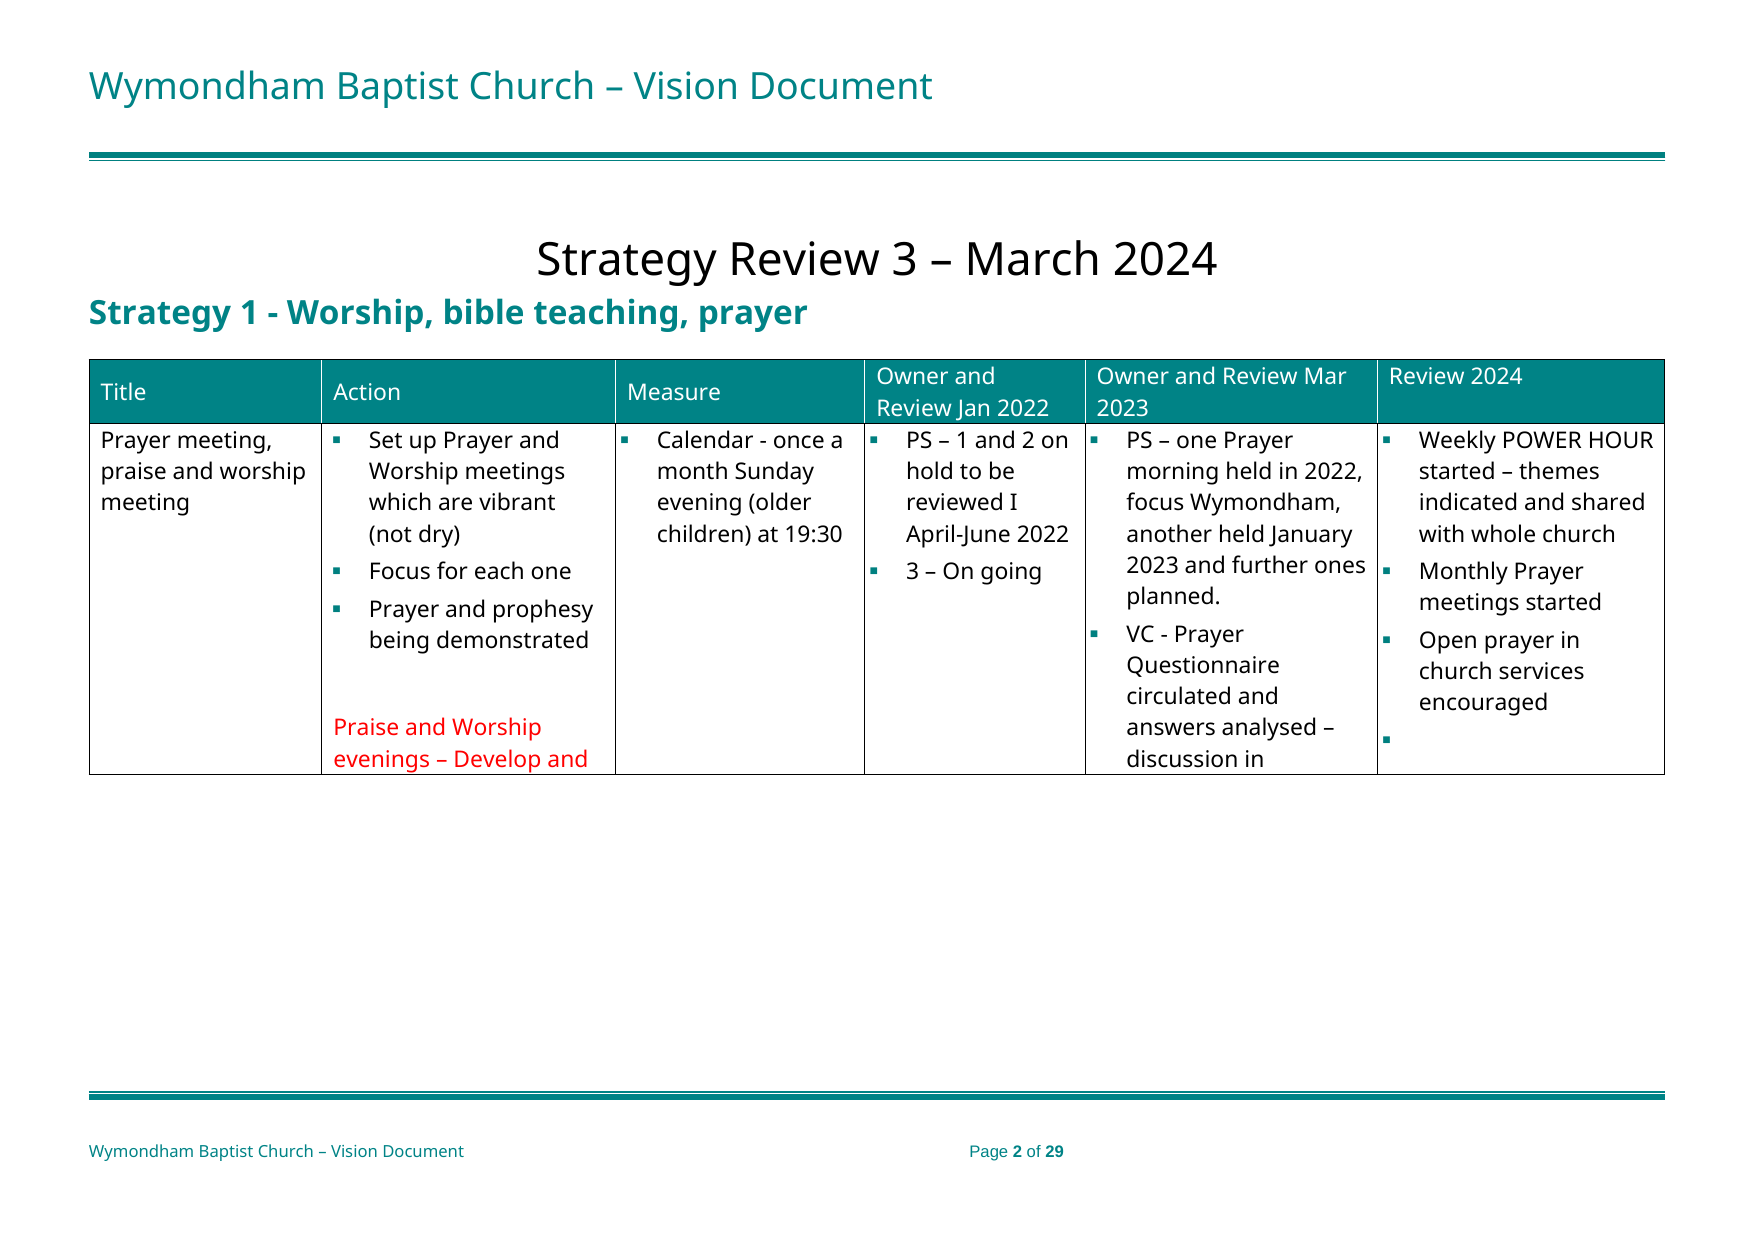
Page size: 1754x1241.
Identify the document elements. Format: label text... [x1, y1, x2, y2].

table_cell Weekly POWER HOUR started – themes indicated and shared with whole church Monthly Prayer meetings started Open prayer in church services encouraged [1378, 424, 1664, 774]
table_header Action [322, 360, 615, 423]
table_header Title [90, 360, 321, 423]
table_header Review 2024 [1378, 360, 1664, 423]
text Strategy 1 - Worship, bible teaching, prayer [89, 289, 1665, 334]
table_cell PS – 1 and 2 on hold to be reviewed I April-June 2022 3 – On going [865, 424, 1085, 774]
table_cell Calendar - once a month Sunday evening (older children) at 19:30 [616, 424, 864, 774]
table_cell PS – one Prayer morning held in 2022, focus Wymondham, another held January 2023 and further ones planned. VC - Prayer Questionnaire circulated and answers analysed – discussion in Leadership Team meeting – March 2023 Prayer and Prophesy board displayed in church. Elders and PS test words brought. Open prayer in church services. Prayer for healing introduced in January 2023 in morning service. [1086, 424, 1377, 774]
table_header Owner and Review Jan 2022 [865, 360, 1085, 423]
text Strategy Review 3 – March 2024 [89, 226, 1665, 289]
table_header Owner and Review Mar 2023 [1086, 360, 1377, 423]
table_cell Set up Prayer and Worship meetings which are vibrant (not dry) Focus for each one Prayer and prophesy being demonstrated Praise and Worship evenings – Develop and Encourage Prayer and Prophesy board to be regularly re-visited by Elders [322, 424, 615, 774]
table_cell Prayer meeting, praise and worship meeting [90, 424, 321, 774]
table_header Measure [616, 360, 864, 423]
